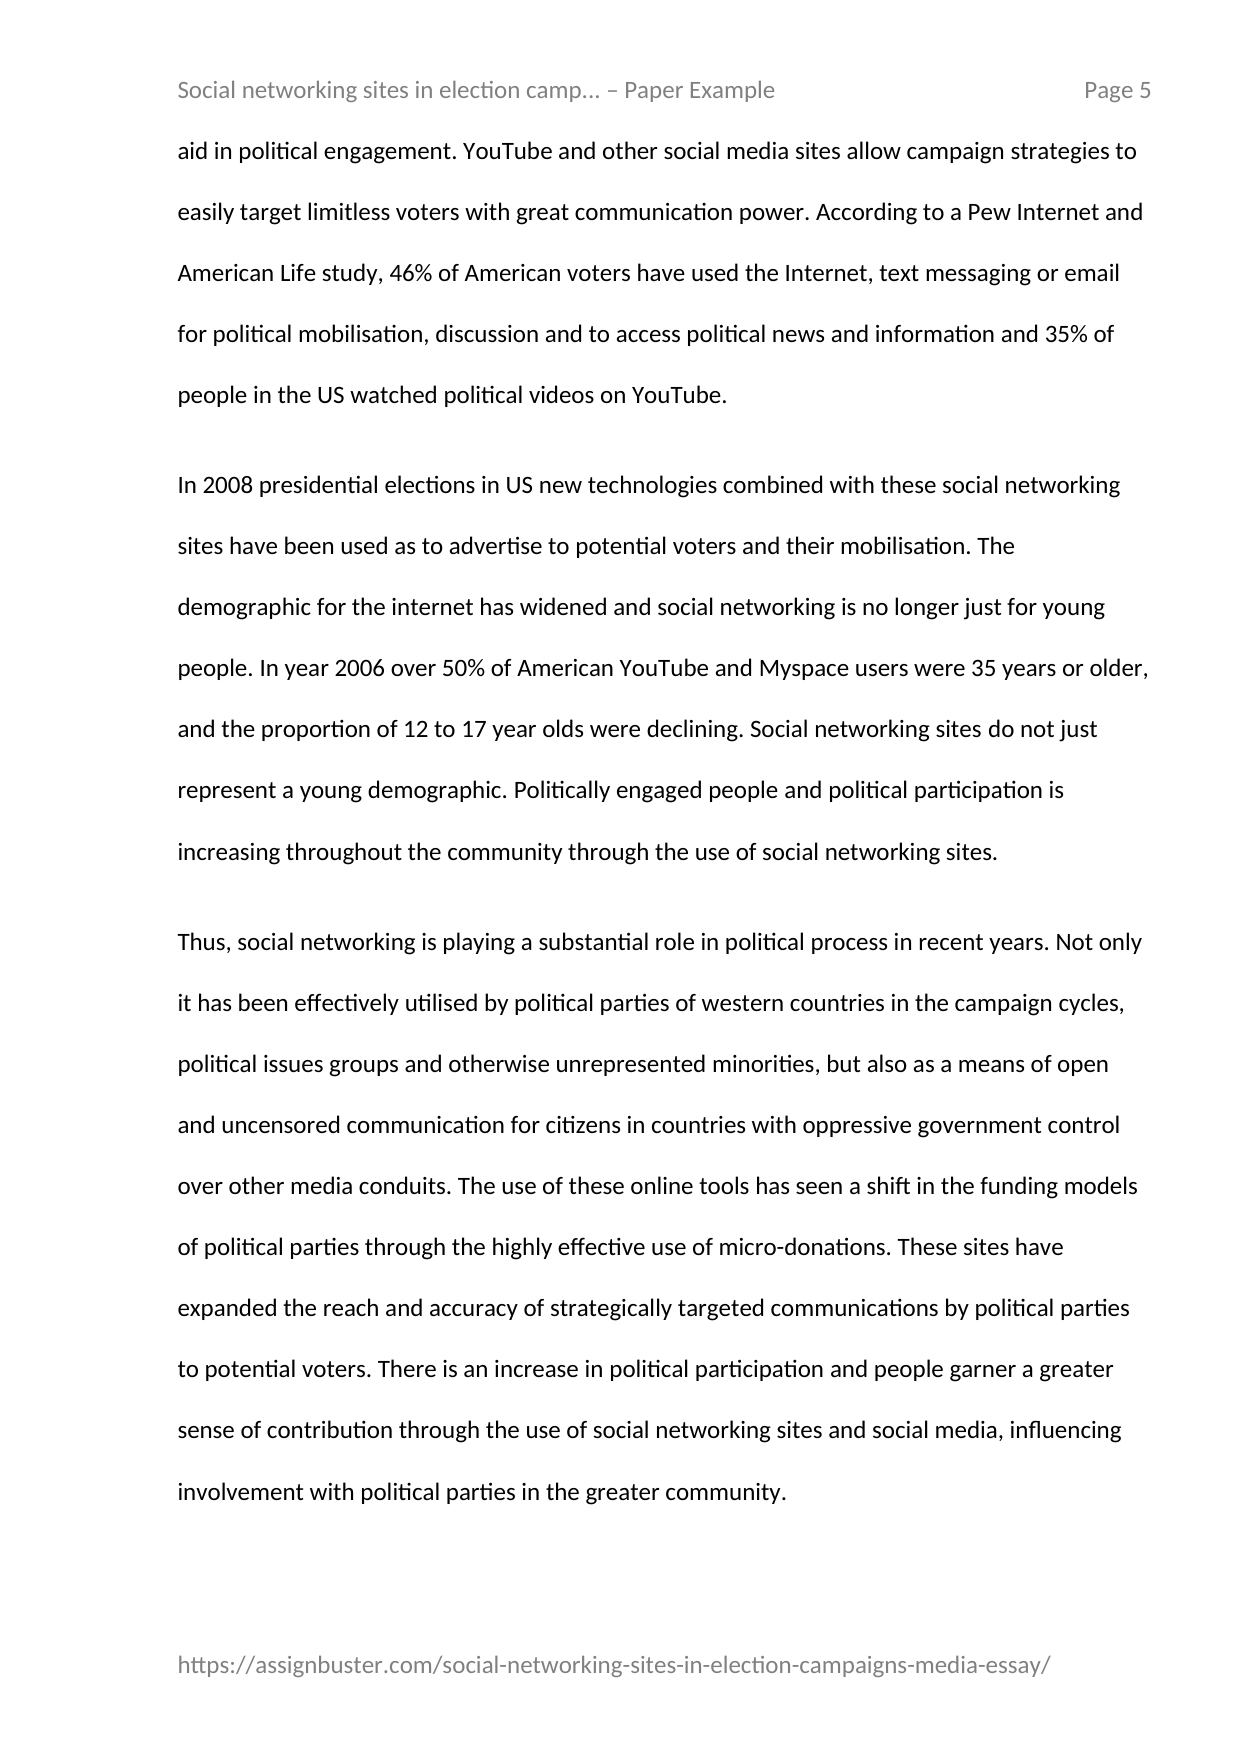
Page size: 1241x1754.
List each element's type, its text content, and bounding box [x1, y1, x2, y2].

text aid in political engagement. YouTube and other social media sites allow campaign strategies to easily target limitless voters with great communication power. According to a Pew Internet and American Life study, 46% of American voters have used the Internet, text messaging or email for political mobilisation, discussion and to access political news and information and 35% of people in the US watched political videos on YouTube. [177, 135, 1152, 409]
text In 2008 presidential elections in US new technologies combined with these social networking sites have been used as to advertise to potential voters and their mobilisation. The demographic for the internet has widened and social networking is no longer just for young people. In year 2006 over 50% of American YouTube and Myspace users were 35 years or older, and the proportion of 12 to 17 year olds were declining. Social networking sites do not just represent a young demographic. Politically engaged people and political participation is increasing throughout the community through the use of social networking sites. [177, 469, 1152, 866]
text Thus, social networking is playing a substantial role in political process in recent years. Not only it has been effectively utilised by political parties of western countries in the campaign cycles, political issues groups and otherwise unrepresented minorities, but also as a means of open and uncensored communication for citizens in countries with oppressive government control over other media conduits. The use of these online tools has seen a shift in the funding models of political parties through the highly effective use of micro-donations. These sites have expanded the reach and accuracy of strategically targeted communications by political parties to potential voters. There is an increase in political participation and people garner a greater sense of contribution through the use of social networking sites and social media, influencing involvement with political parties in the greater community. [177, 926, 1152, 1506]
